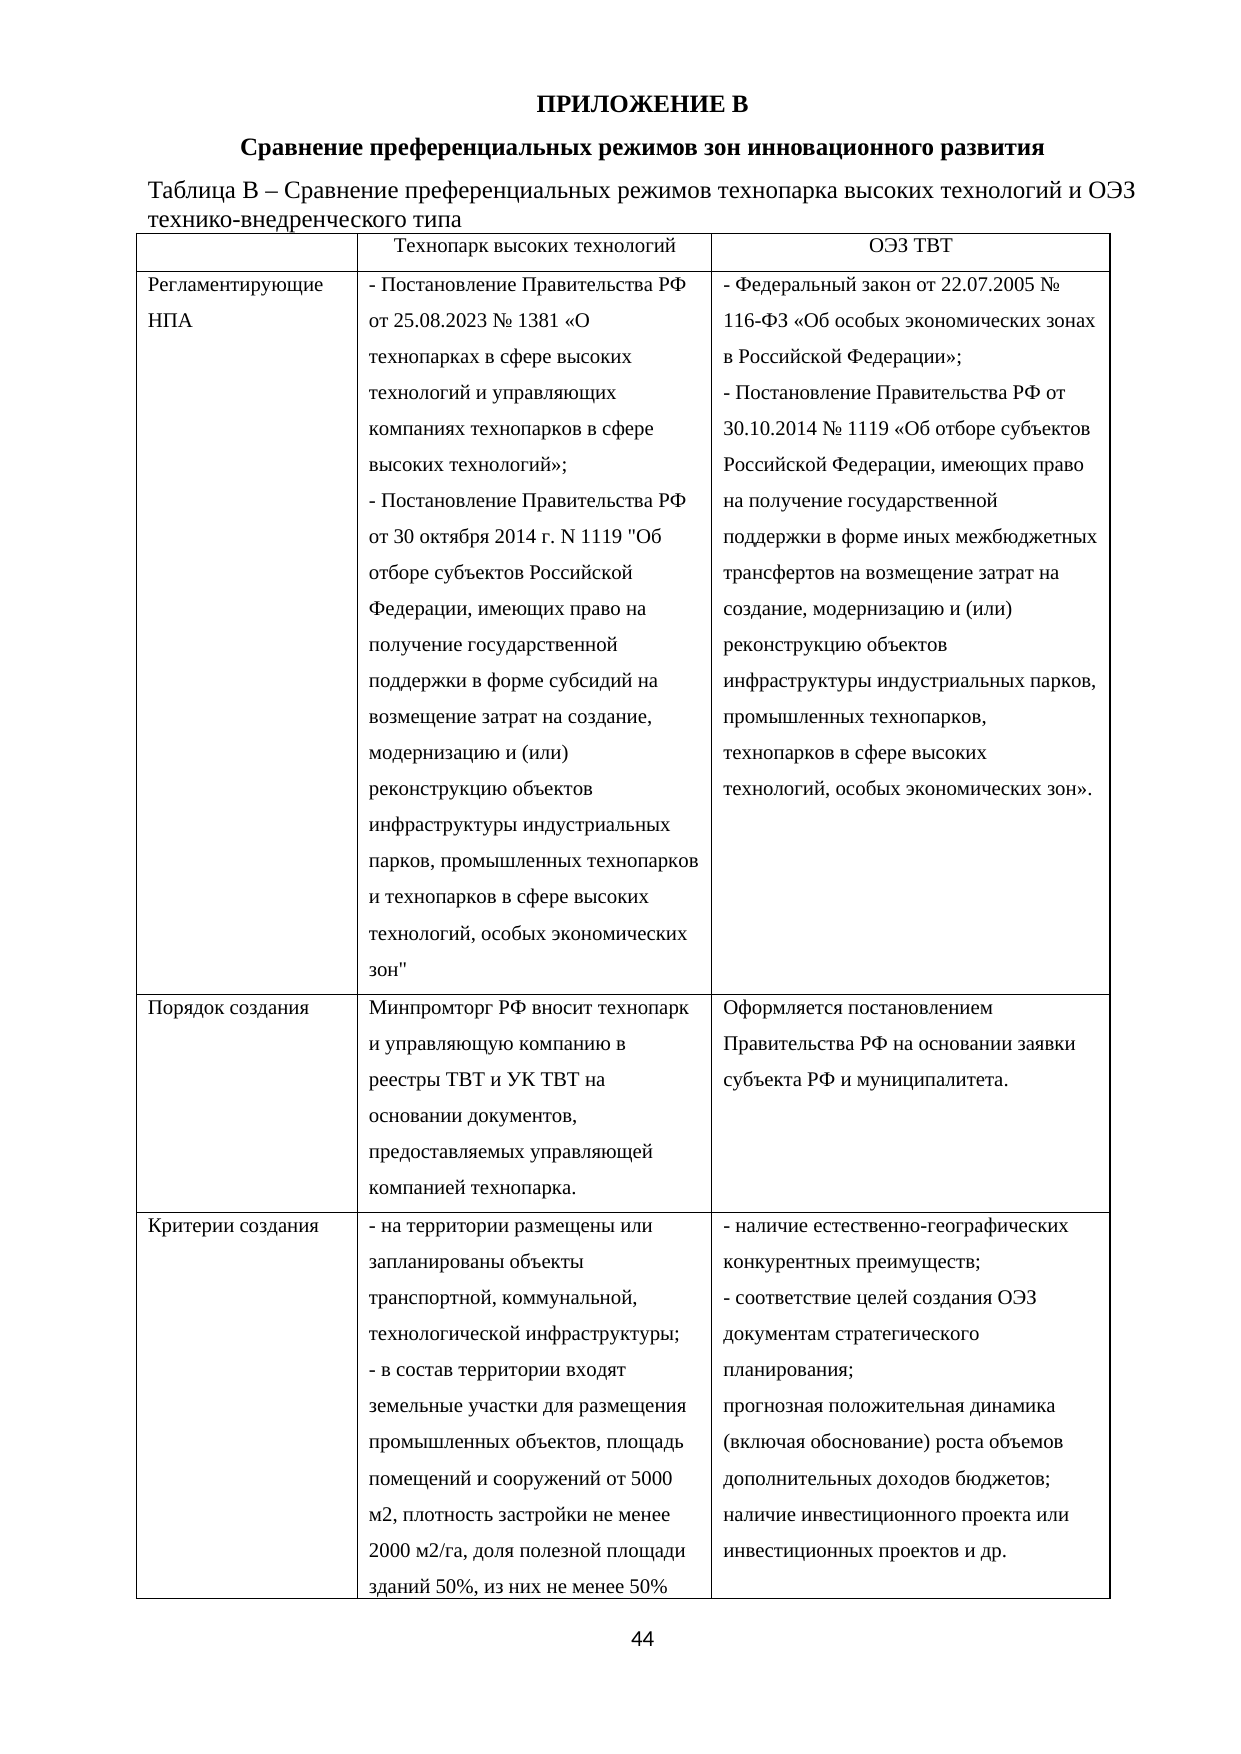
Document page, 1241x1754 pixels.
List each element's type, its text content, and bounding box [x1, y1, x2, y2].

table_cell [712, 1213, 1109, 1598]
table_cell Критерии создания [137, 1213, 357, 1598]
table_cell - Постановление Правительства РФ от 25.08.2023 № 1381 «О технопарках в сфере высоких технологий и управляющих компаниях технопарков в сфере высоких технологий»; - Постановление Правительства РФ от 30 октября 2014 г. N 1119 "Об отборе субъектов Российской Федерации, имеющих право на получение государственной поддержки в форме субсидий на возмещение затрат на создание, модернизацию и (или) реконструкцию объектов инфраструктуры индустриальных парков, промышленных технопарков и технопарков в сфере высоких технологий, особых экономических зон" [358, 272, 711, 994]
table_header Технопарк высоких технологий [358, 234, 711, 271]
table_cell Регламентирующие НПА [137, 272, 357, 994]
table_cell Минпромторг РФ вносит технопарк и управляющую компанию в реестры ТВТ и УК ТВТ на основании документов, предоставляемых управляющей компанией технопарка. [358, 995, 711, 1212]
table_header ОЭЗ ТВТ [712, 234, 1109, 271]
table_cell - Федеральный закон от 22.07.2005 № 116-ФЗ «Об особых экономических зонах в Российской Федерации»; - Постановление Правительства РФ от 30.10.2014 № 1119 «Об отборе субъектов Российской Федерации, имеющих право на получение государственной поддержки в форме иных межбюджетных трансфертов на возмещение затрат на создание, модернизацию и (или) реконструкцию объектов инфраструктуры индустриальных парков, промышленных технопарков, технопарков в сфере высоких технологий, особых экономических зон». [712, 272, 1109, 994]
text ПРИЛОЖЕНИЕ В [148, 89, 1137, 117]
text Сравнение преференциальных режимов зон инновационного развития [148, 132, 1137, 161]
table_cell Оформляется постановлением Правительства РФ на основании заявки субъекта РФ и муниципалитета. [712, 995, 1109, 1212]
text Таблица В – Сравнение преференциальных режимов технопарка высоких технологий и ОЭЗ технико-внедренческого типа [148, 175, 1137, 232]
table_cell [358, 1213, 711, 1598]
table_cell Порядок создания [137, 995, 357, 1212]
table_header [137, 234, 357, 271]
